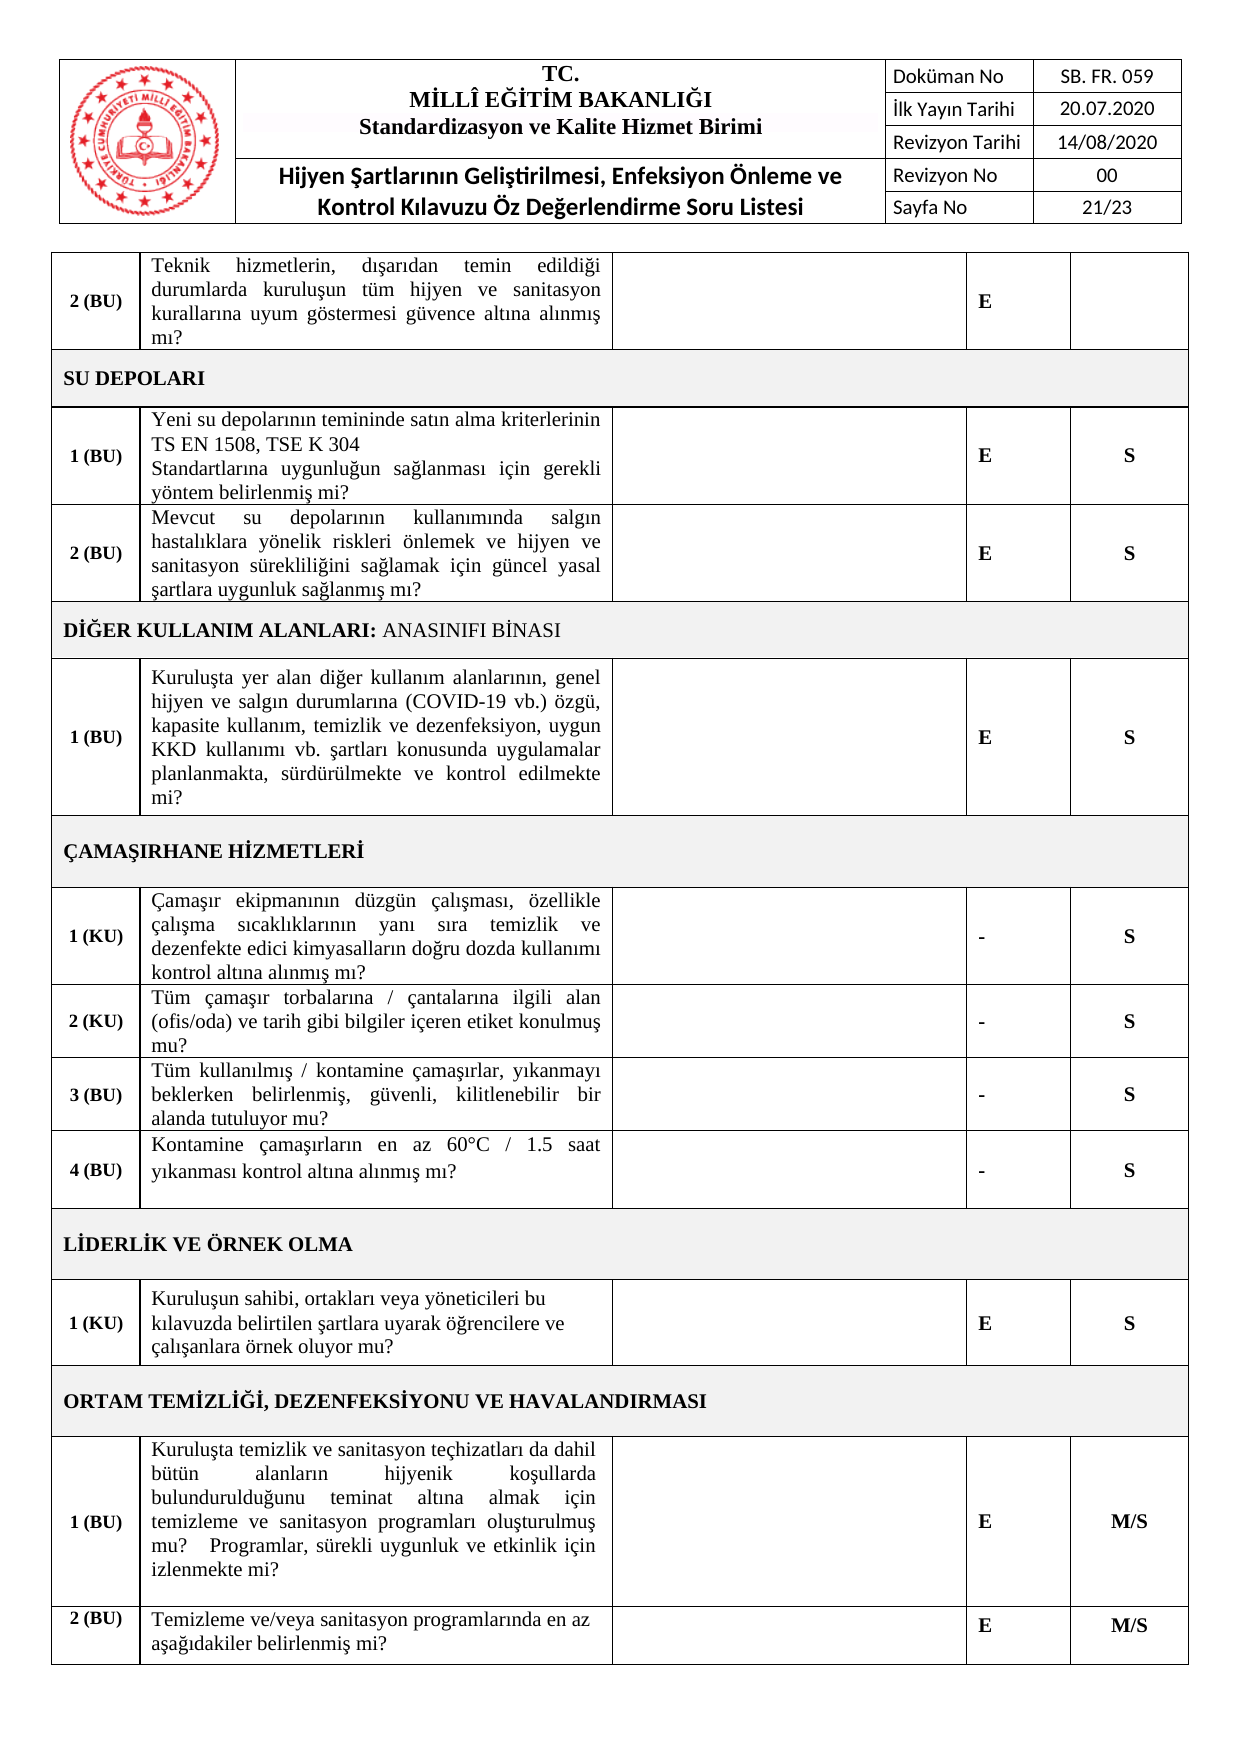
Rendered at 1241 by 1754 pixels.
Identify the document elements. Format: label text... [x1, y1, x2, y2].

table_cell Çamaşır ekipmanının düzgün çalışması, özellikle çalışma sıcaklıklarının yanı sıra temizlik ve dezenfekte edici kimyasalların doğru dozda kullanımı kontrol altına alınmış mı? [141, 888, 612, 984]
table_cell Teknik hizmetlerin, dışarıdan temin edildiği durumlarda kuruluşun tüm hijyen ve sanitasyon kurallarına uyum göstermesi güvence altına alınmış mı? [141, 253, 612, 349]
table_cell [613, 1131, 966, 1208]
table_cell 1 (KU) [52, 888, 139, 984]
table_cell Tüm çamaşır torbalarına / çantalarına ilgili alan (ofis/oda) ve tarih gibi bilgiler içeren etiket konulmuş mu? [141, 985, 612, 1057]
table_cell E [967, 505, 1070, 601]
table_cell S [1071, 1058, 1188, 1130]
table_cell Tüm kullanılmış / kontamine çamaşırlar, yıkanmayı beklerken belirlenmiş, güvenli, kilitlenebilir bir alanda tutuluyor mu? [141, 1058, 612, 1130]
table_cell - [967, 1058, 1070, 1130]
table_cell [613, 1280, 966, 1365]
table_cell Kontamine çamaşırların en az 60°C / 1.5 saat yıkanması kontrol altına alınmış mı? [141, 1131, 612, 1208]
table_cell 1 (KU) [52, 1280, 139, 1365]
table_cell S [1071, 408, 1188, 504]
table_cell 2 (BU) [52, 1607, 139, 1664]
table_cell [613, 659, 966, 815]
table_cell 4 (BU) [52, 1131, 139, 1208]
table_cell Kuruluşta temizlik ve sanitasyon teçhizatları da dahil bütün alanların hijyenik koşullarda bulundurulduğunu teminat altına almak için temizleme ve sanitasyon programları oluşturulmuş mu? Programlar, sürekli uygunluk ve etkinlik için izlenmekte mi? [141, 1437, 612, 1606]
table_cell 2 (BU) [52, 253, 139, 349]
table_cell S [1071, 505, 1188, 601]
table_cell E [967, 408, 1070, 504]
table_cell [1071, 253, 1188, 349]
table_cell 2 (BU) [52, 505, 139, 601]
table_cell [613, 253, 966, 349]
table_cell [613, 1058, 966, 1130]
table_cell [613, 985, 966, 1057]
table_cell [613, 888, 966, 984]
picture [70, 66, 219, 216]
table_cell Mevcut su depolarının kullanımında salgın hastalıklara yönelik riskleri önlemek ve hijyen ve sanitasyon sürekliliğini sağlamak için güncel yasal şartlara uygunluk sağlanmış mı? [141, 505, 612, 601]
table_cell - [967, 985, 1070, 1057]
table_cell [613, 505, 966, 601]
table_cell M/S [1071, 1607, 1188, 1664]
table_cell S [1071, 1280, 1188, 1365]
table_cell [613, 1607, 966, 1664]
table_cell M/S [1071, 1437, 1188, 1606]
table_cell S [1071, 659, 1188, 815]
table_cell E [967, 1607, 1070, 1664]
table_cell - [967, 1131, 1070, 1208]
table_cell ORTAM TEMİZLİĞİ, DEZENFEKSİYONU VE HAVALANDIRMASI [52, 1366, 1188, 1436]
table_cell S [1071, 1131, 1188, 1208]
table_cell E [967, 659, 1070, 815]
table_cell E [967, 1437, 1070, 1606]
table_cell DİĞER KULLANIM ALANLARI: ANASINIFI BİNASI [52, 602, 1188, 657]
table_cell SU DEPOLARI [52, 350, 1188, 406]
table_cell E [967, 1280, 1070, 1365]
table_cell [613, 408, 966, 504]
table_cell 2 (KU) [52, 985, 139, 1057]
table_cell 1 (BU) [52, 659, 139, 815]
table_cell - [967, 888, 1070, 984]
table_cell E [967, 253, 1070, 349]
table_cell LİDERLİK VE ÖRNEK OLMA [52, 1209, 1188, 1279]
table_cell 1 (BU) [52, 408, 139, 504]
table_cell Kuruluşun sahibi, ortakları veya yöneticileri bu kılavuzda belirtilen şartlara uyarak öğrencilere ve çalışanlara örnek oluyor mu? [141, 1280, 612, 1365]
table_cell S [1071, 888, 1188, 984]
table_cell ÇAMAŞIRHANE HİZMETLERİ [52, 816, 1188, 887]
table_cell 1 (BU) [52, 1437, 139, 1606]
table_cell 3 (BU) [52, 1058, 139, 1130]
table_cell Kuruluşta yer alan diğer kullanım alanlarının, genel hijyen ve salgın durumlarına (COVID-19 vb.) özgü, kapasite kullanım, temizlik ve dezenfeksiyon, uygun KKD kullanımı vb. şartları konusunda uygulamalar planlanmakta, sürdürülmekte ve kontrol edilmekte mi? [141, 659, 612, 815]
table_cell [613, 1437, 966, 1606]
table_cell S [1071, 985, 1188, 1057]
table_cell Yeni su depolarının temininde satın alma kriterlerinin TS EN 1508, TSE K 304 Standartlarına uygunluğun sağlanması için gerekli yöntem belirlenmiş mi? [141, 408, 612, 504]
